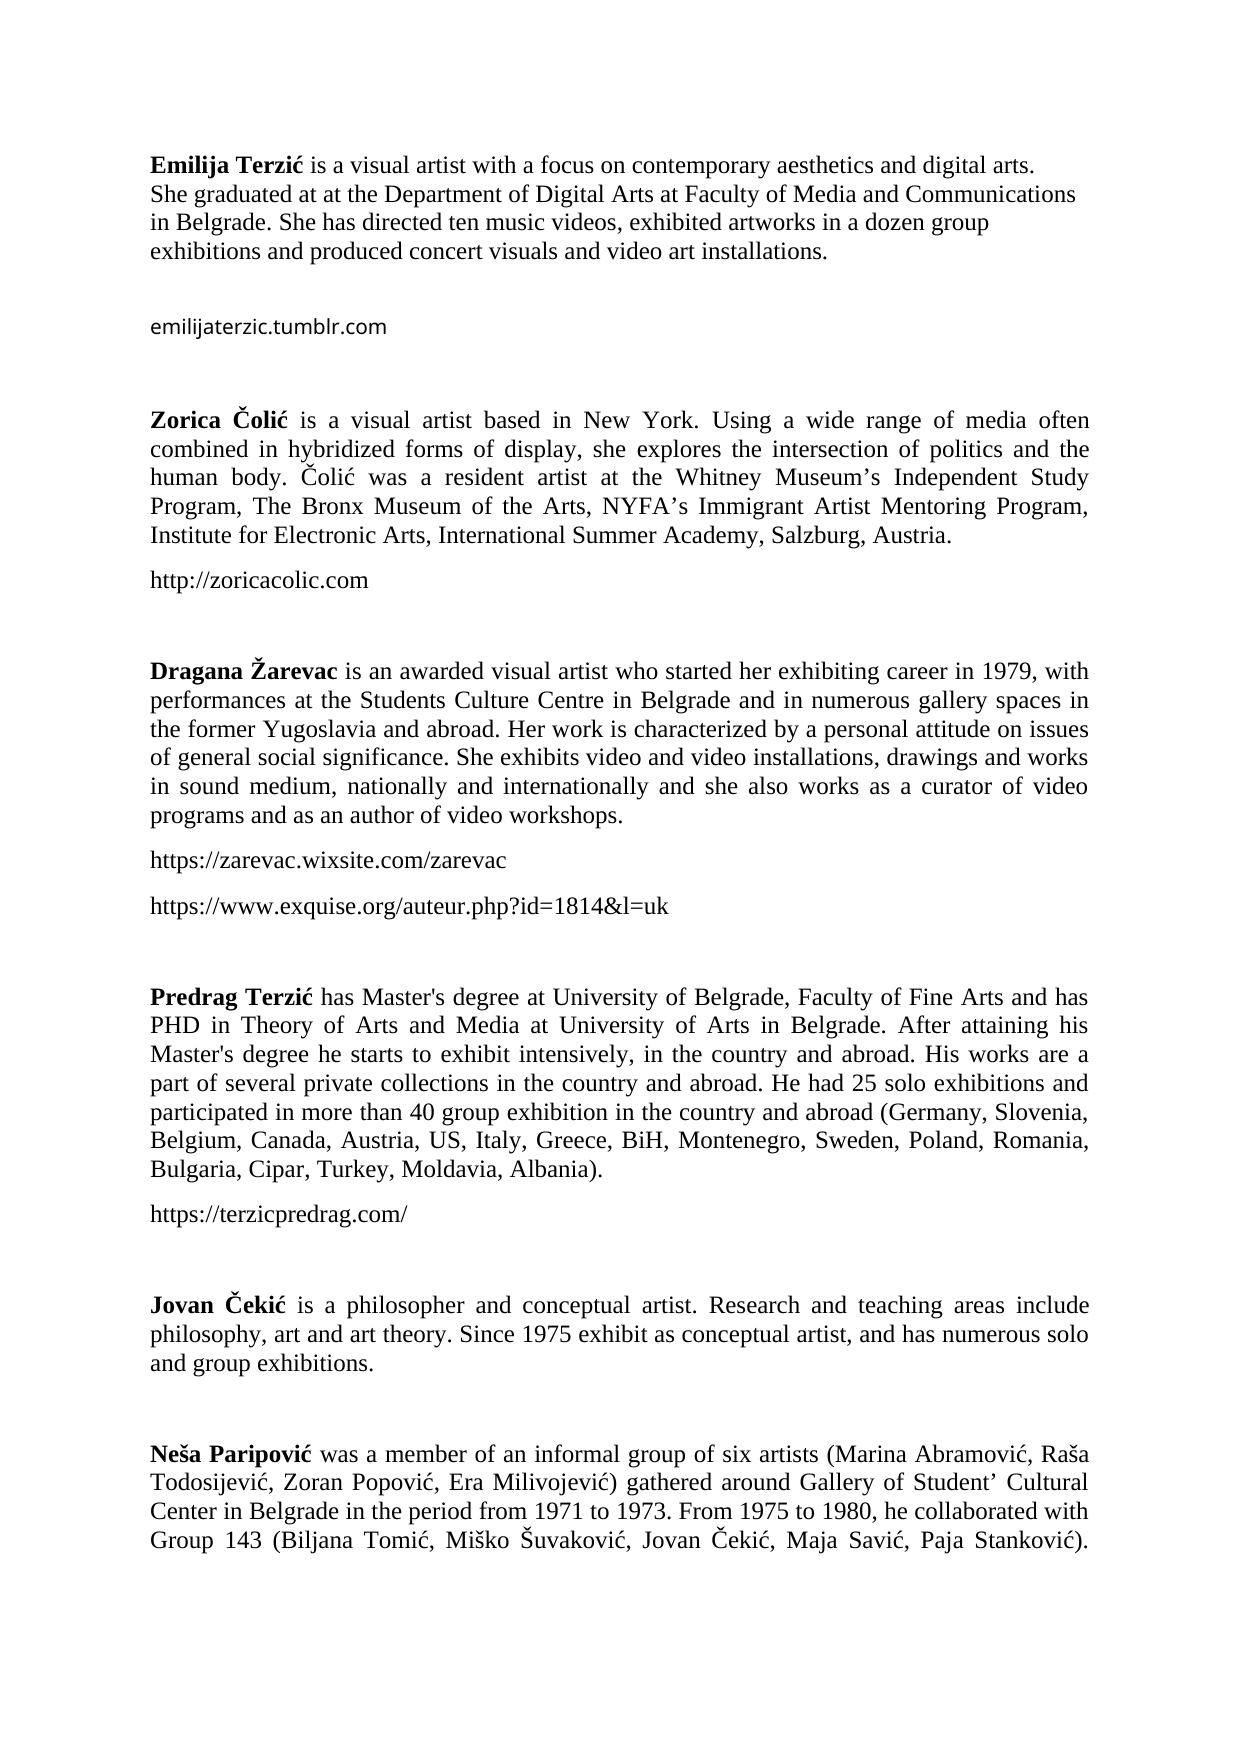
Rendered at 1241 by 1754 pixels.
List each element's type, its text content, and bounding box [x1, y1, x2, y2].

text emilijaterzic.tumblr.com [150, 312, 1090, 341]
text https://www.exquise.org/auteur.php?id=1814&l=uk [150, 891, 1090, 919]
text https://zarevac.wixsite.com/zarevac [150, 845, 1090, 874]
text Jovan Čekić is a philosopher and conceptual artist. Research and teaching areas include philosophy, art and art theory. Since 1975 exhibit as conceptual artist, and has numerous solo and group exhibitions. [150, 1290, 1090, 1377]
text Predrag Terzić has Master's degree at University of Belgrade, Faculty of Fine Arts and has PHD in Theory of Arts and Media at University of Arts in Belgrade. After attaining his Master's degree he starts to exhibit intensively, in the country and abroad. His works are a part of several private collections in the country and abroad. He had 25 solo exhibitions and participated in more than 40 group exhibition in the country and abroad (Germany, Slovenia, Belgium, Canada, Austria, US, Italy, Greece, BiH, Montenegro, Sweden, Poland, Romania, Bulgaria, Cipar, Turkey, Moldavia, Albania). [150, 982, 1090, 1183]
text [150, 1439, 1090, 1554]
text http://zoricacolic.com [150, 565, 1090, 594]
text https://terzicpredrag.com/ [150, 1199, 1090, 1228]
text She graduated at at the Department of Digital Arts at Faculty of Media and Communications in Belgrade. She has directed ten music videos, exhibited artworks in a dozen group exhibitions and produced concert visuals and video art installations. [150, 179, 1090, 265]
text Zorica Čolić is a visual artist based in New York. Using a wide range of media often combined in hybridized forms of display, she explores the intersection of politics and the human body. Čolić was a resident artist at the Whitney Museum’s Independent Study Program, The Bronx Museum of the Arts, NYFA’s Immigrant Artist Mentoring Program, Institute for Electronic Arts, International Summer Academy, Salzburg, Austria. [150, 405, 1090, 549]
text Dragana Žarevac is an awarded visual artist who started her exhibiting career in 1979, with performances at the Students Culture Centre in Belgrade and in numerous gallery spaces in the former Yugoslavia and abroad. Her work is characterized by a personal attitude on issues of general social significance. She exhibits video and video installations, drawings and works in sound medium, nationally and internationally and she also works as a curator of video programs and as an author of video workshops. [150, 656, 1090, 829]
text Emilija Terzić is a visual artist with a focus on contemporary aesthetics and digital arts. [150, 150, 1090, 179]
